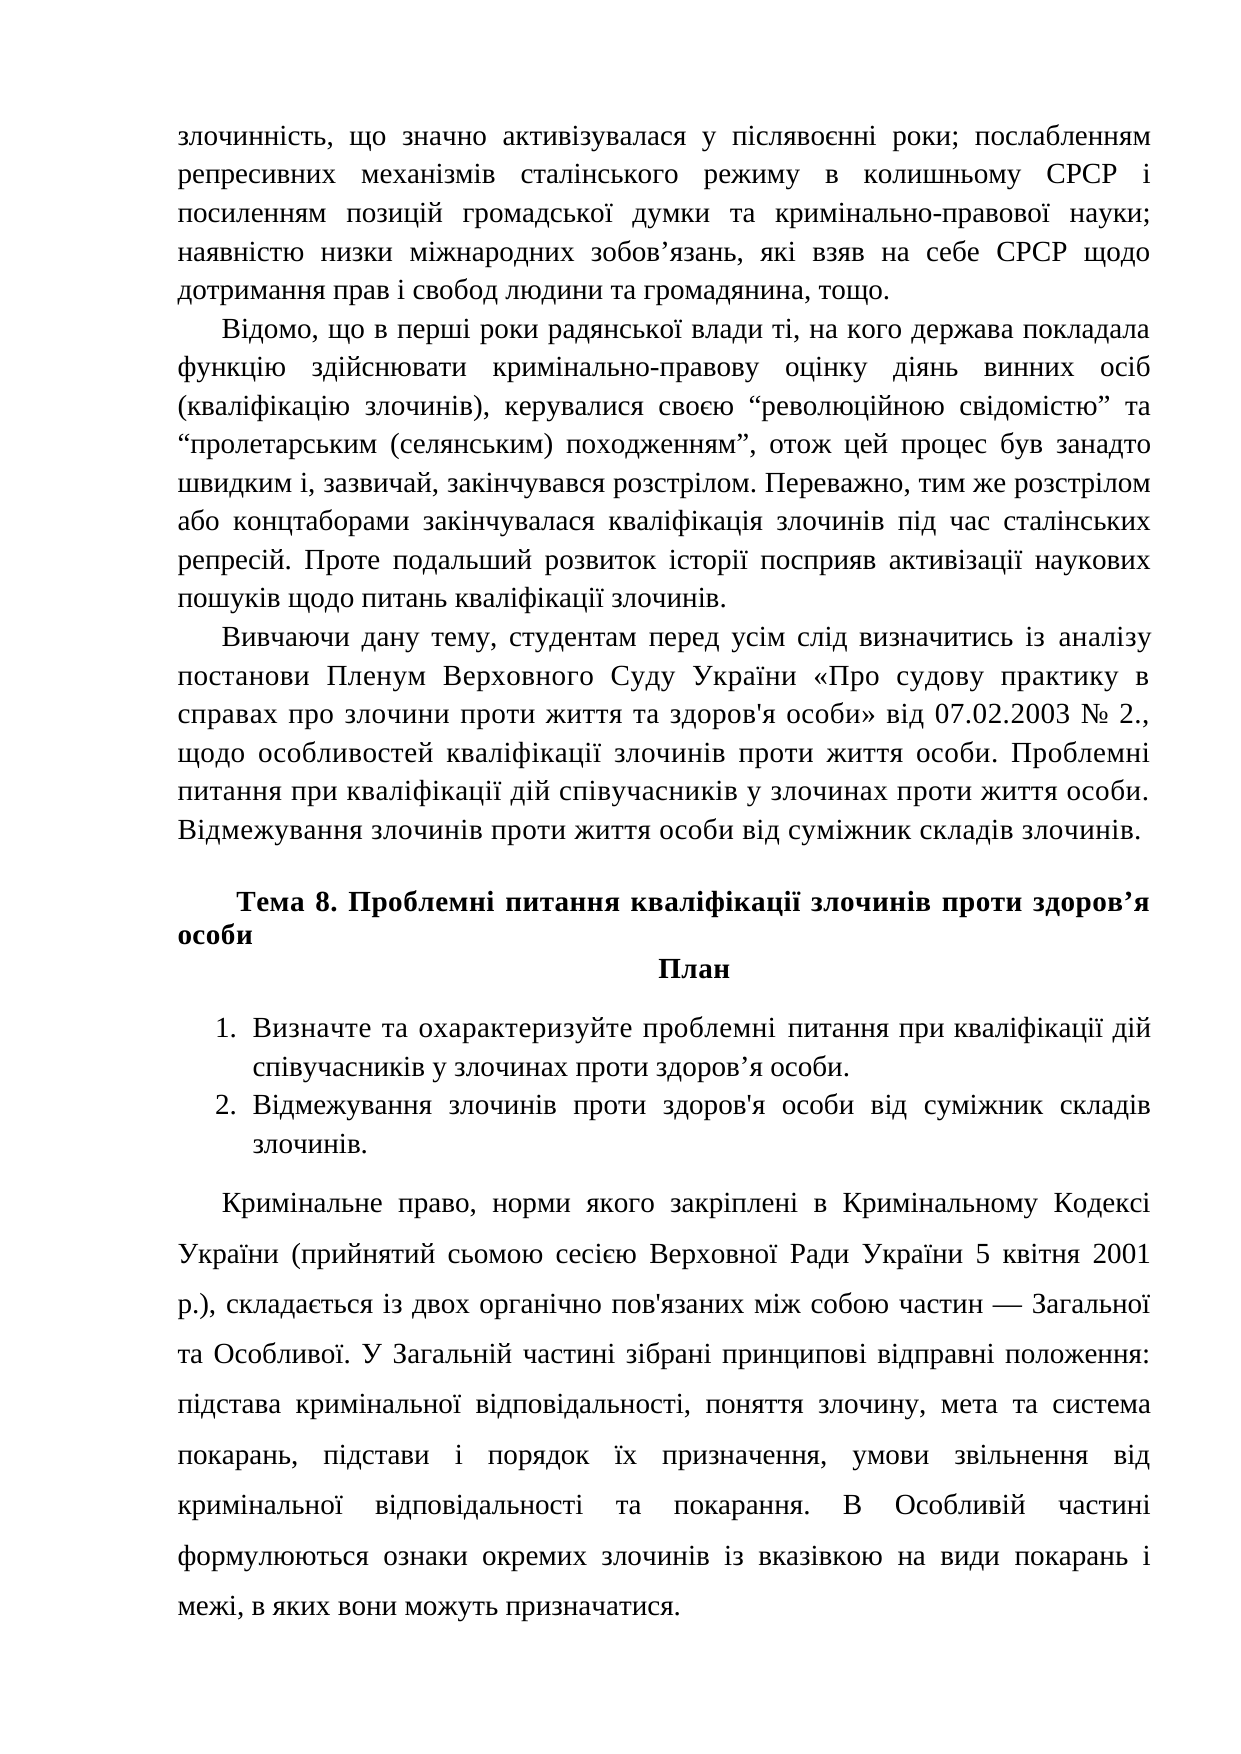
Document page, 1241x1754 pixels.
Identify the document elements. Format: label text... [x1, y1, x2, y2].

text Відомо, що в перші роки радянської влади ті, на кого держава покладала функцію здійснювати кримінально-правову оцінку діянь винних осіб (кваліфікацію злочинів), керувалися своєю “революційною свідомістю” та “пролетарським (селянським) походженням”, отож цей процес був занадто швидким і, зазвичай, закінчувався розстрілом. Переважно, тим же розстрілом або концтаборами закінчувалася кваліфікація злочинів під час сталінських репресій. Проте подальший розвиток історії посприяв активізації наукових пошуків щодо питань кваліфікації злочинів. [177, 311, 1152, 614]
text План [177, 951, 1152, 984]
text Кримінальне право, норми якого закріплені в Кримінальному Кодексі України (прийнятий сьомою сесією Верховної Ради України 5 квітня 2001 p.), складається із двох органічно пов'язаних між собою частин — Загальної та Особливої. У Загальній частині зібрані принципові відправні положення: підстава кримінальної відповідальності, поняття злочину, мета та система покарань, підстави і порядок їх призначення, умови звільнення від кримінальної відповідальності та покарання. В Особливій частині формулюються ознаки окремих злочинів із вказівкою на види покарань і межі, в яких вони можуть призначатися. [177, 1185, 1152, 1621]
text Вивчаючи дану тему, студентам перед усім слід визначитись із аналізу постанови Пленум Верховного Суду України «Про судову практику в справах про злочини проти життя та здоров'я особи» від 07.02.2003 № 2., щодо особливостей кваліфікації злочинів проти життя особи. Проблемні питання при кваліфікації дій співучасників у злочинах проти життя особи. Відмежування злочинів проти життя особи від суміжник складів злочинів. [177, 619, 1152, 845]
text Тема 8. Проблемні питання кваліфікації злочинів проти здоров’я особи [177, 884, 1152, 951]
list Відмежування злочинів проти здоров'я особи від суміжник складів злочинів. [215, 1087, 1152, 1159]
list Визначте та охарактеризуйте проблемні питання при кваліфікації дій співучасників у злочинах проти здоров’я особи. [215, 1010, 1152, 1082]
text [177, 118, 1152, 306]
